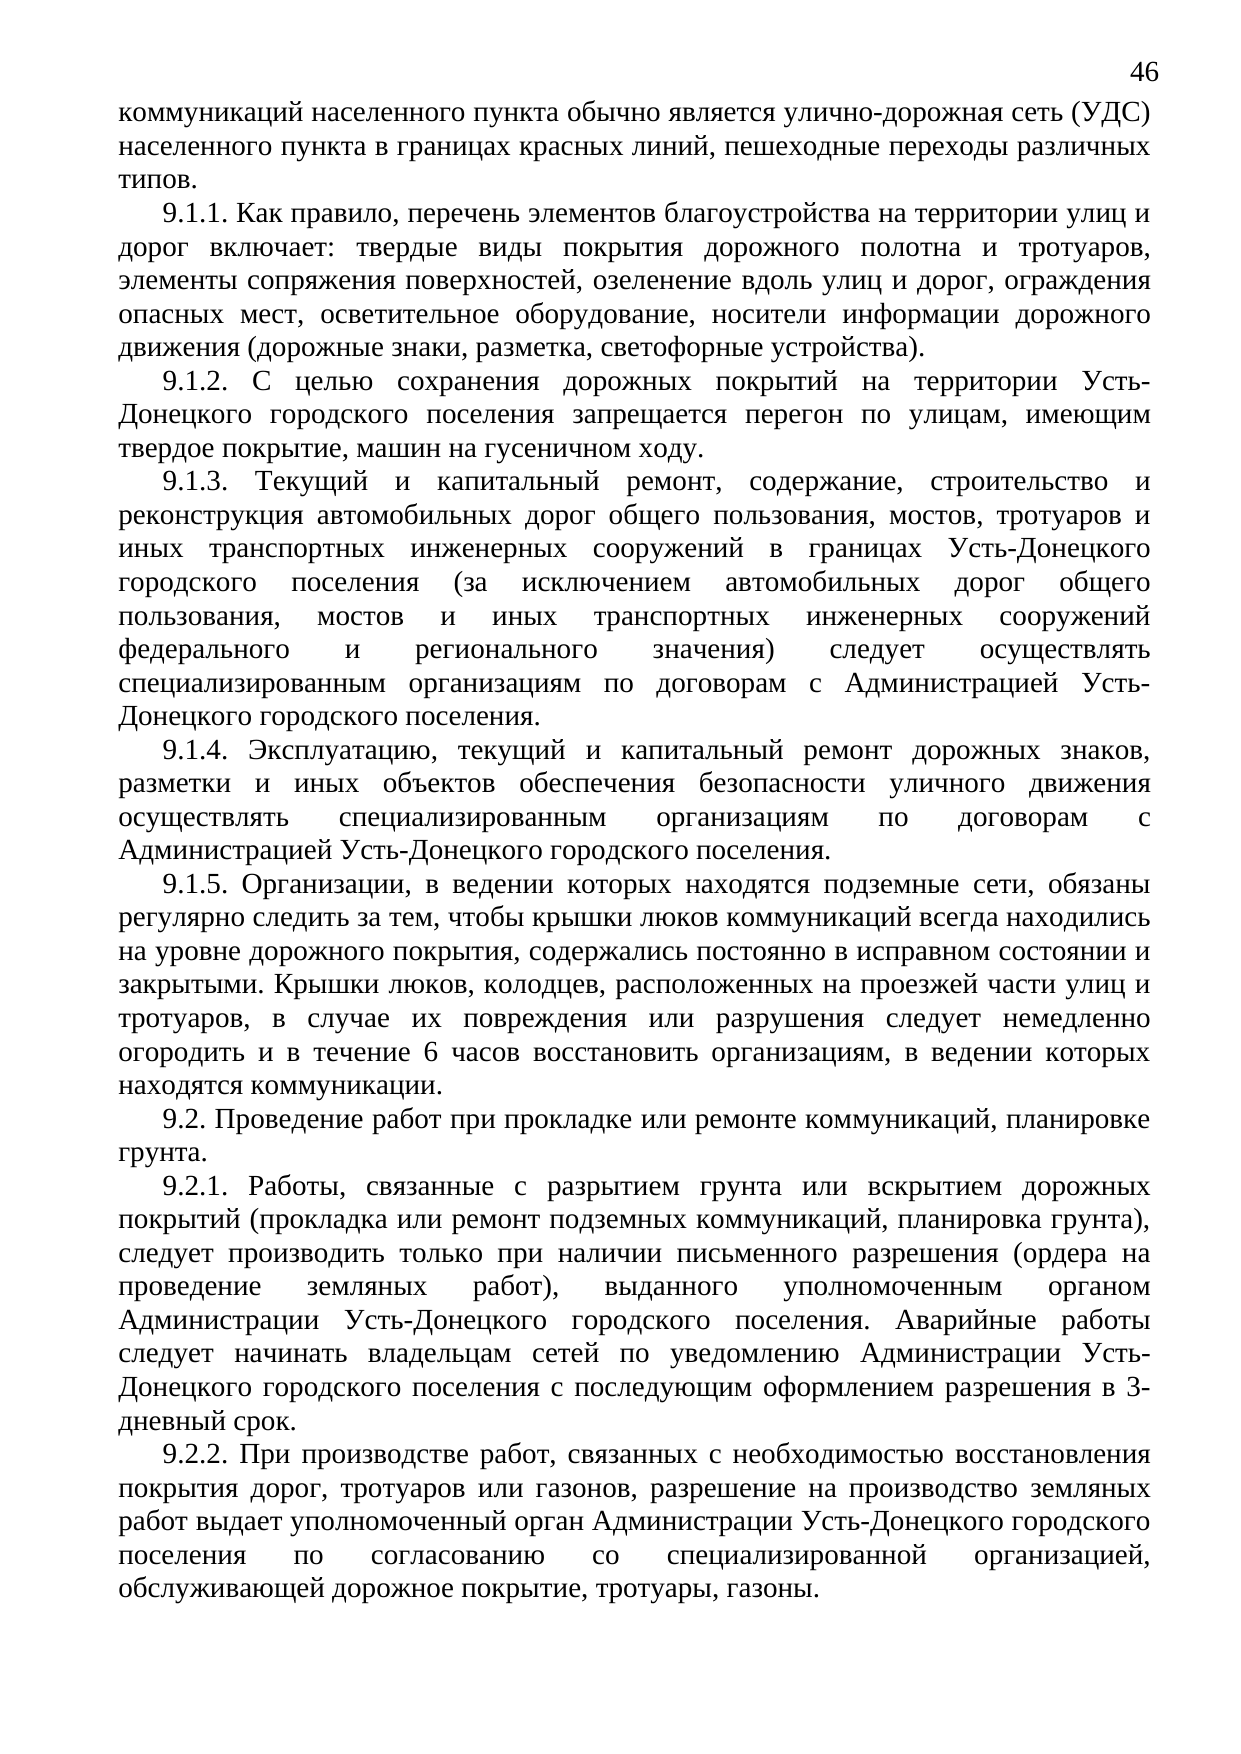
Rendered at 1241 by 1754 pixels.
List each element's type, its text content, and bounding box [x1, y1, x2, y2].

text 9.1.3. Текущий и капитальный ремонт, содержание, строительство и реконструкция автомобильных дорог общего пользования, мостов, тротуаров и иных транспортных инженерных сооружений в границах Усть-Донецкого городского поселения (за исключением автомобильных дорог общего пользования, мостов и иных транспортных инженерных сооружений федерального и регионального значения) следует осуществлять специализированным организациям по договорам с Администрацией Усть-Донецкого городского поселения. [118, 463, 1152, 732]
text 9.2.2. При производстве работ, связанных с необходимостью восстановления покрытия дорог, тротуаров или газонов, разрешение на производство земляных работ выдает уполномоченный орган Администрации Усть-Донецкого городского поселения по согласованию со специализированной организацией, обслуживающей дорожное покрытие, тротуары, газоны. [118, 1436, 1152, 1604]
text 9.1.5. Организации, в ведении которых находятся подземные сети, обязаны регулярно следить за тем, чтобы крышки люков коммуникаций всегда находились на уровне дорожного покрытия, содержались постоянно в исправном состоянии и закрытыми. Крышки люков, колодцев, расположенных на проезжей части улиц и тротуаров, в случае их повреждения или разрушения следует немедленно огородить и в течение 6 часов восстановить организациям, в ведении которых находятся коммуникации. [118, 866, 1152, 1101]
text 9.2.1. Работы, связанные с разрытием грунта или вскрытием дорожных покрытий (прокладка или ремонт подземных коммуникаций, планировка грунта), следует производить только при наличии письменного разрешения (ордера на проведение земляных работ), выданного уполномоченным органом Администрации Усть-Донецкого городского поселения. Аварийные работы следует начинать владельцам сетей по уведомлению Администрации Усть-Донецкого городского поселения с последующим оформлением разрешения в 3-дневный срок. [118, 1168, 1152, 1436]
text 9.2. Проведение работ при прокладке или ремонте коммуникаций, планировке грунта. [118, 1101, 1152, 1168]
text 9.1.2. С целью сохранения дорожных покрытий на территории Усть-Донецкого городского поселения запрещается перегон по улицам, имеющим твердое покрытие, машин на гусеничном ходу. [118, 363, 1152, 463]
text 9.1.4. Эксплуатацию, текущий и капитальный ремонт дорожных знаков, разметки и иных объектов обеспечения безопасности уличного движения осуществлять специализированным организациям по договорам с Администрацией Усть-Донецкого городского поселения. [118, 732, 1152, 866]
text 9.1.1. Как правило, перечень элементов благоустройства на территории улиц и дорог включает: твердые виды покрытия дорожного полотна и тротуаров, элементы сопряжения поверхностей, озеленение вдоль улиц и дорог, ограждения опасных мест, осветительное оборудование, носители информации дорожного движения (дорожные знаки, разметка, светофорные устройства). [118, 195, 1152, 363]
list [118, 94, 1152, 195]
